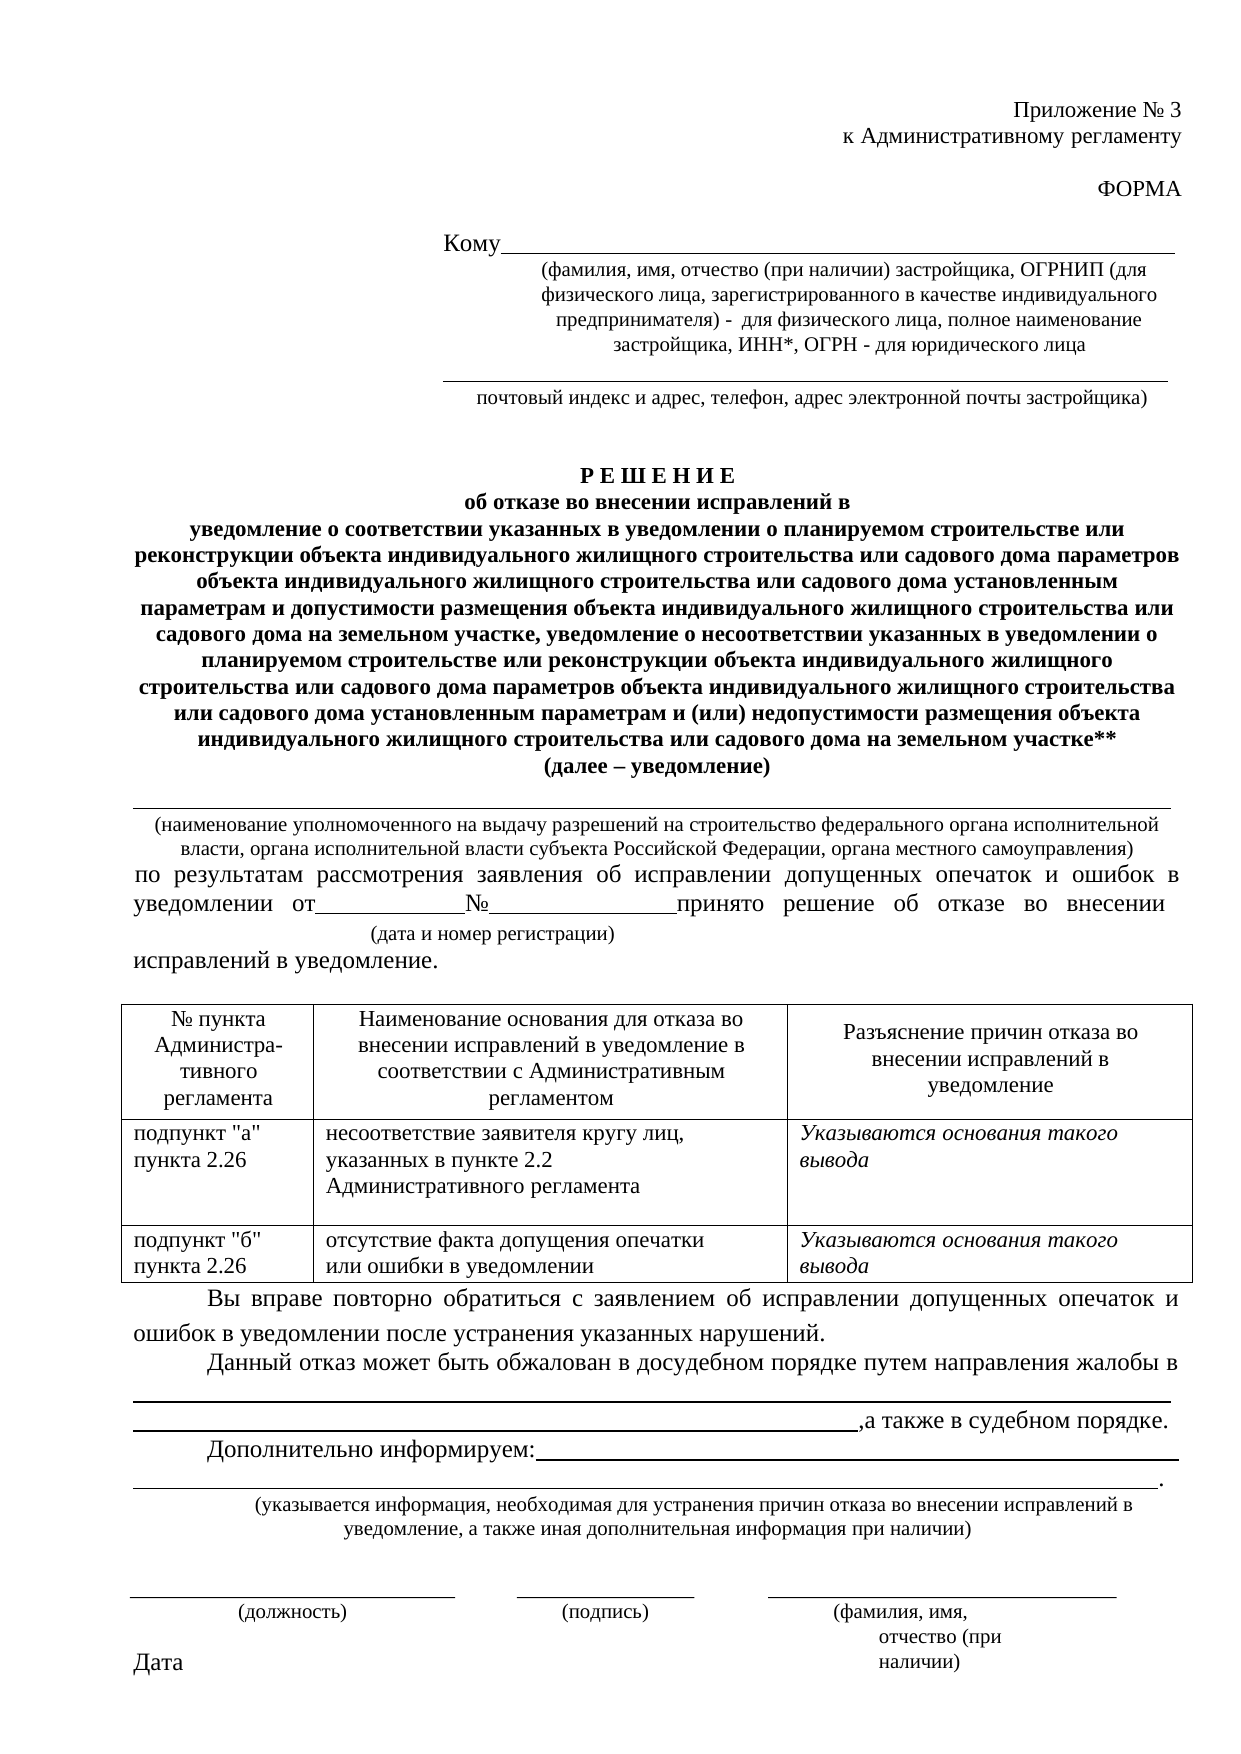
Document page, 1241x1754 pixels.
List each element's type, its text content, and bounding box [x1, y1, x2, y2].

text (должность) (подпись) (фамилия, имя, отчество (при наличии) [238, 1599, 1051, 1673]
text предпринимателя) - для физического лица, полное наименование застройщика, ИНН*, ОГРН - для юридического лица [556, 307, 1156, 356]
text по результатам рассмотрения заявления об исправлении допущенных опечаток и ошибок в [115, 860, 1199, 888]
table_header № пункта Администра- тивного регламента [122, 1005, 313, 1118]
text уведомлении от № принято решение об отказе во внесении [133, 888, 1205, 917]
text ошибок в уведомлении после устранения указанных нарушений. [133, 1318, 1205, 1347]
text . [133, 1463, 1205, 1492]
table_header Разъяснение причин отказа во внесении исправлений в уведомление [788, 1005, 1192, 1118]
table_cell отсутствие факта допущения опечатки или ошибки в уведомлении [314, 1226, 787, 1282]
table_cell несоответствие заявителя кругу лиц, указанных в пункте 2.2 Административного регламента [314, 1120, 787, 1225]
text Кому (фамилия, имя, отчество (при наличии) застройщика, ОГРНИП (для физического лица, зарегистрированного в качестве индивидуального [443, 228, 1175, 306]
text Данный отказ может быть обжалован в досудебном порядке путем направления жалобы в [207, 1347, 1205, 1376]
text Приложение № 3 к Административному регламенту [721, 96, 1182, 149]
text Дата [133, 1647, 187, 1676]
text исправлений в уведомление. [133, 945, 1205, 974]
text (наименование уполномоченного на выдачу разрешений на строительство федерального органа исполнительной власти, органа исполнительной власти субъекта Российской Федерации, органа местного самоуправления) [133, 804, 1181, 860]
text уведомление о соответствии указанных в уведомлении о планируемом строительстве или реконструкции объекта индивидуального жилищного строительства или садового дома параметров объекта индивидуального жилищного строительства или садового дома установленным параметрам и допустимости размещения объекта индивидуального жилищного строительства или садового дома на земельном участке, уведомление о несоответствии указанных в уведомлении о планируемом строительстве или реконструкции объекта индивидуального жилищного строительства или садового дома параметров объекта индивидуального жилищного строительства или садового дома установленным параметрам и (или) недопустимости размещения объекта индивидуального жилищного строительства или садового дома на земельном участке** [133, 514, 1181, 752]
text (указывается информация, необходимая для устранения причин отказа во внесении исправлений в уведомление, а также иная дополнительная информация при наличии) [254, 1492, 1135, 1540]
table_cell подпункт "а" пункта 2.26 [122, 1120, 313, 1225]
table_cell Указываются основания такого вывода [788, 1226, 1192, 1282]
table_cell подпункт "б" пункта 2.26 [122, 1226, 313, 1282]
text ,а также в судебном порядке. Дополнительно информируем: [133, 1397, 1179, 1463]
text ФОРМА [133, 175, 1182, 201]
text об отказе во внесении исправлений в [133, 488, 1181, 514]
text почтовый индекс и адрес, телефон, адрес электронной почты застройщика) [476, 377, 1205, 409]
text (дата и номер регистрации) [370, 921, 1205, 944]
text Вы вправе повторно обратиться с заявлением об исправлении допущенных опечаток и [207, 1283, 1205, 1311]
table_cell Указываются основания такого вывода [788, 1120, 1192, 1225]
text Р Е Ш Е Н И Е [133, 462, 1181, 488]
text (далее – уведомление) [133, 752, 1181, 778]
table_header Наименование основания для отказа во внесении исправлений в уведомление в соответствии с Административным регламентом [314, 1005, 787, 1118]
